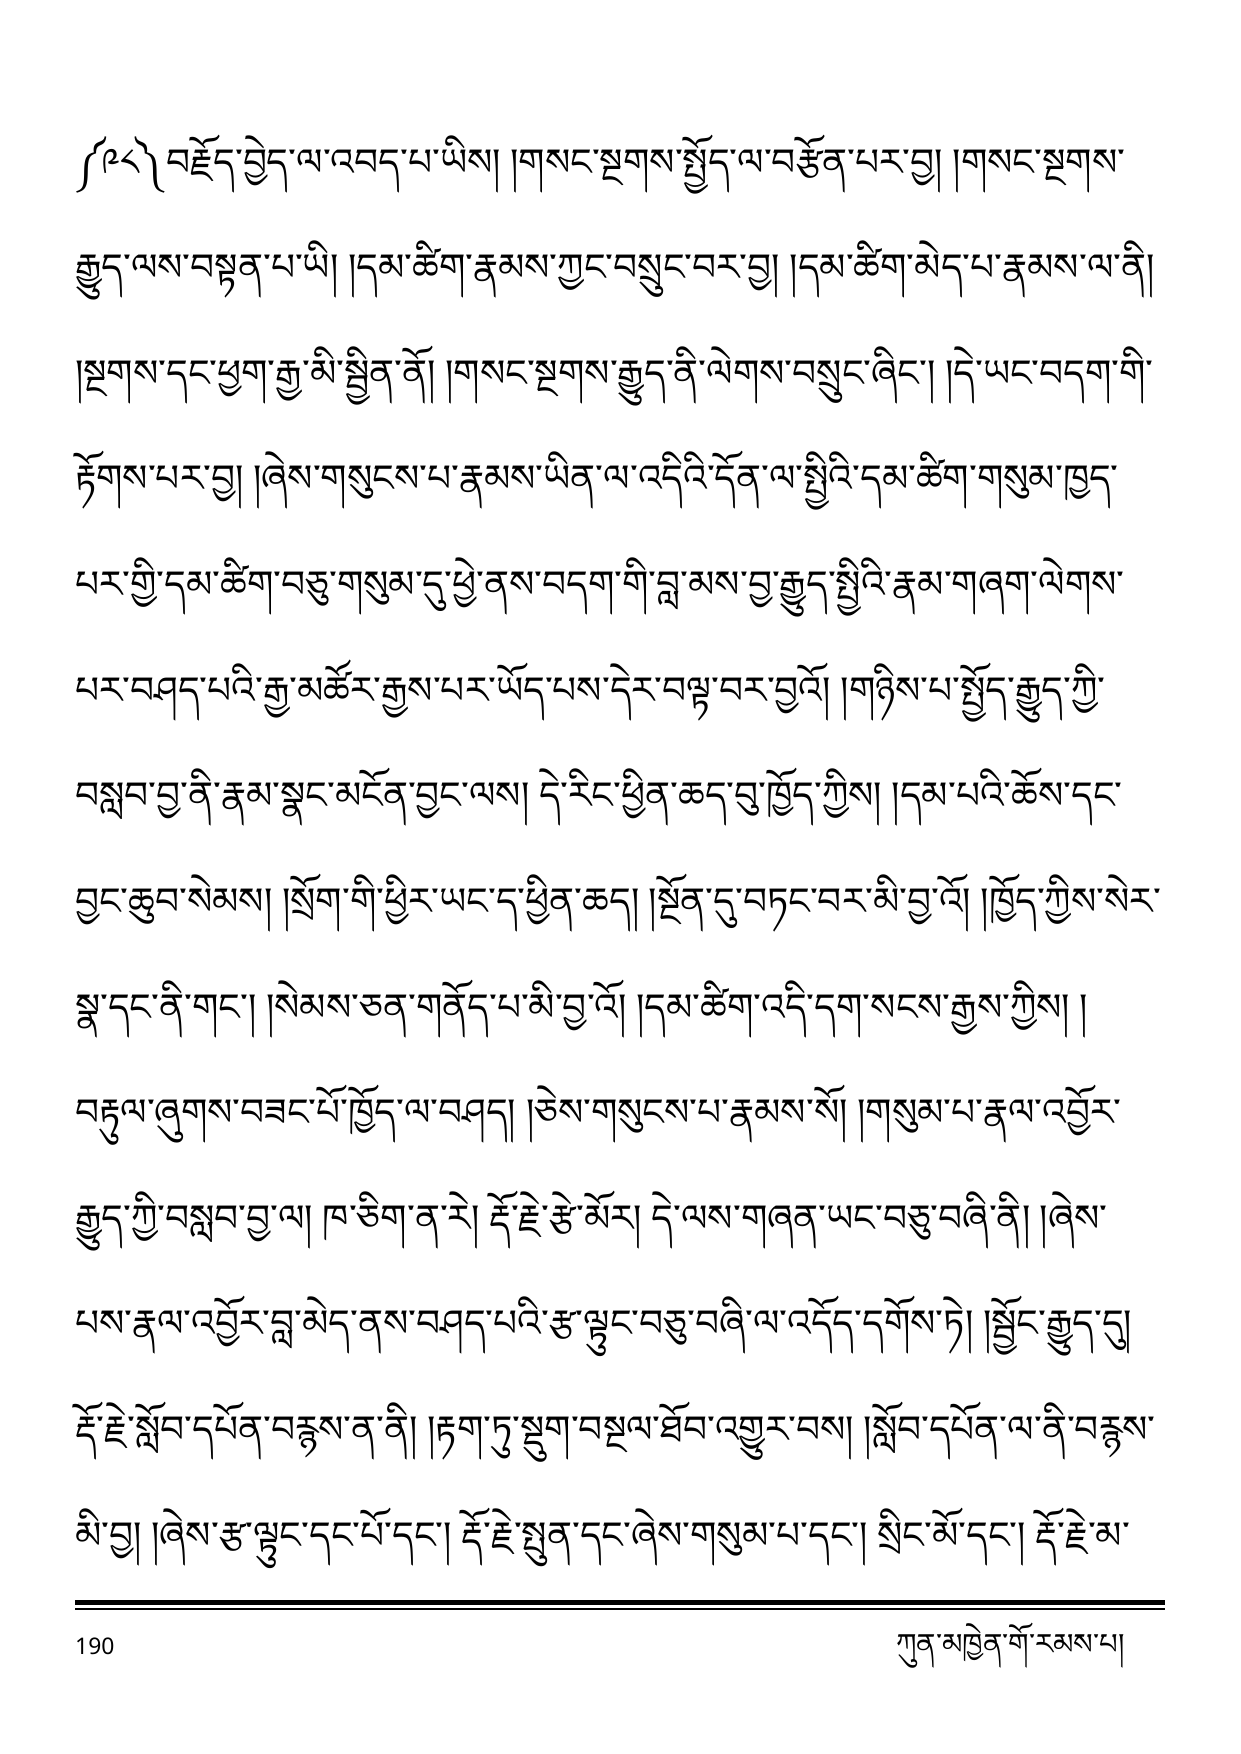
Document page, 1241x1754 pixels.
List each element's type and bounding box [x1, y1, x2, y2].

text [75, 120, 1165, 1599]
